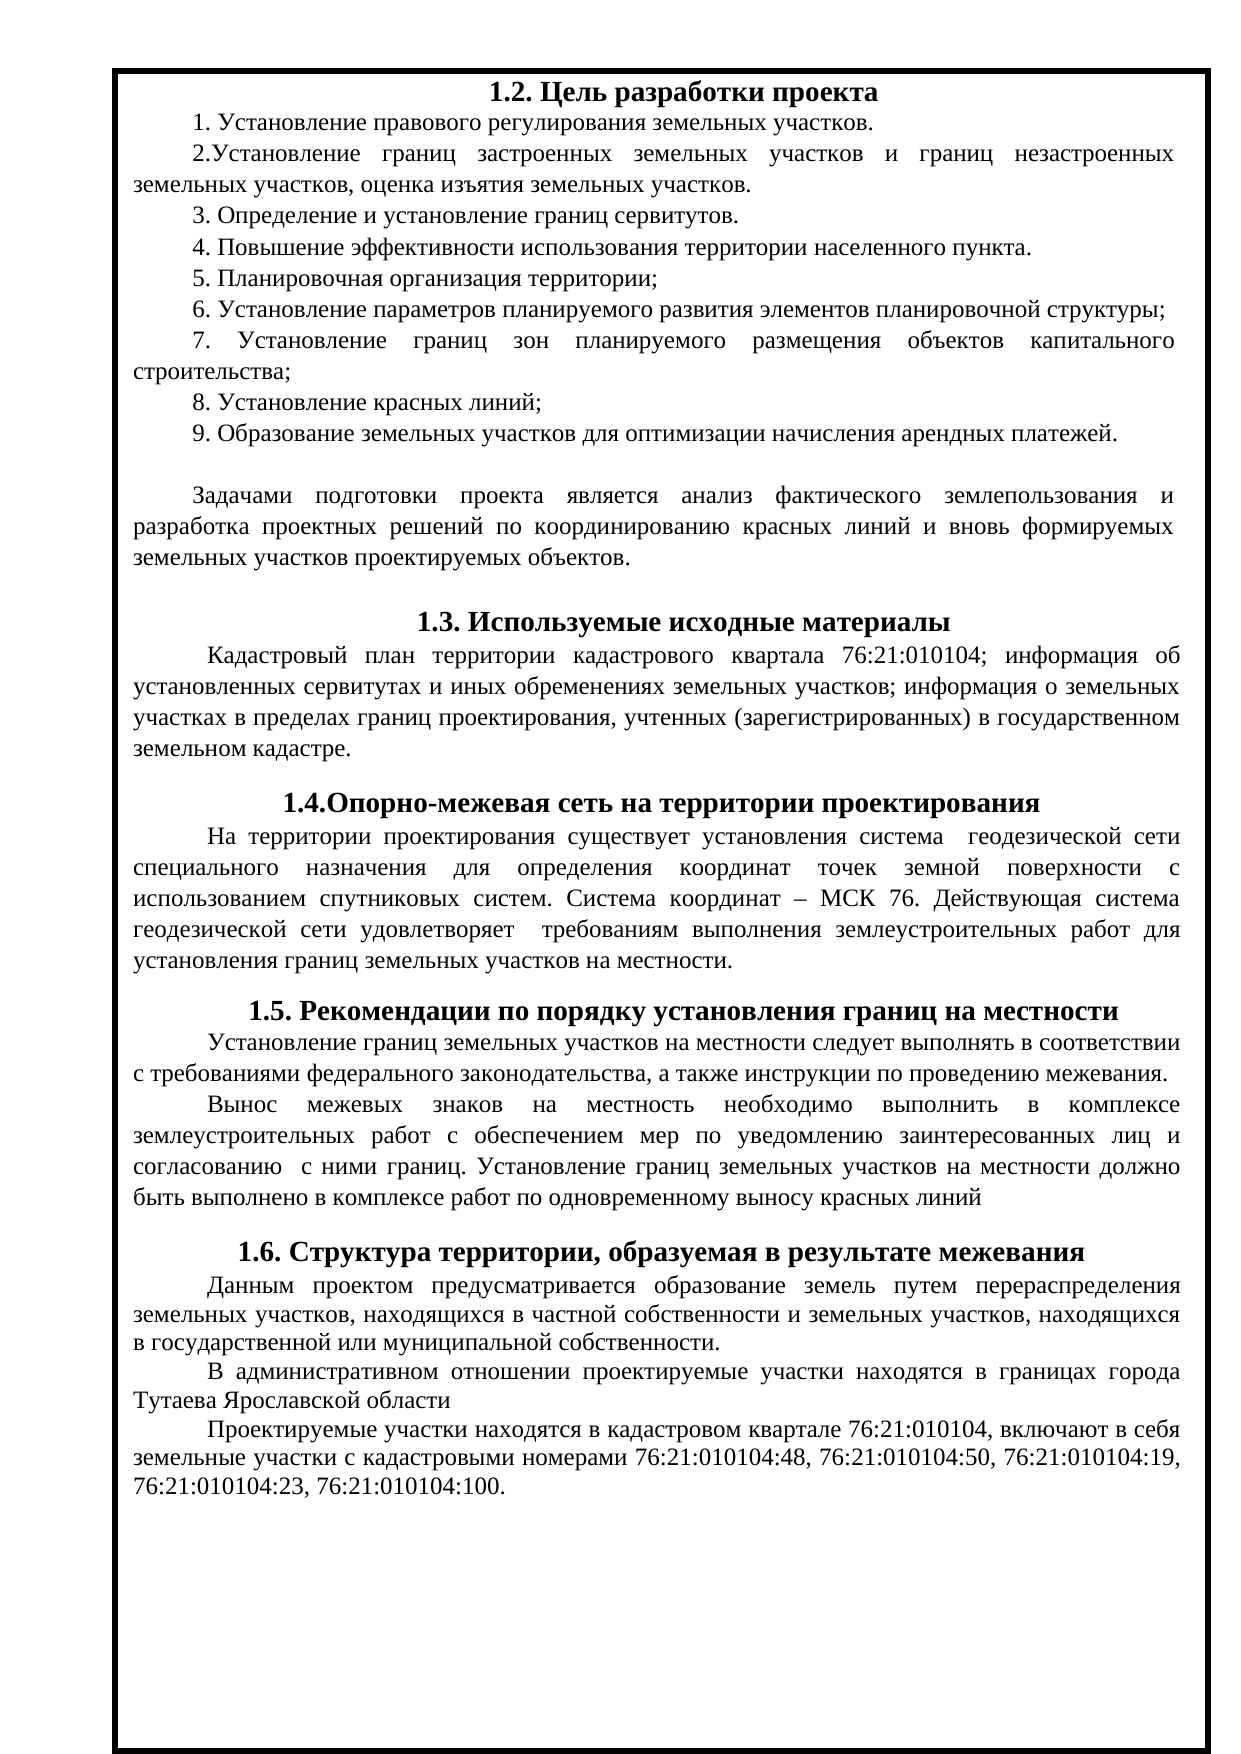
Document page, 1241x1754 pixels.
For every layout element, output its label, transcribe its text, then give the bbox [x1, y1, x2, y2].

text 8. Установление красных линий; [133, 387, 1175, 416]
text Кадастровый план территории кадастрового квартала 76:21:010104; информация об установленных сервитутах и иных обременениях земельных участков; информация о земельных участках в пределах границ проектирования, учтенных (зарегистрированных) в государственном земельном кадастре. [133, 640, 1181, 762]
text Данным проектом предусматривается образование земель путем перераспределения земельных участков, находящихся в частной собственности и земельных участков, находящихся в государственной или муниципальной собственности. [133, 1270, 1181, 1356]
subtitle 1.6. Структура территории, образуемая в результате межевания [118, 1234, 1205, 1267]
subtitle 1.4.Опорно-межевая сеть на территории проектирования [118, 785, 1205, 819]
text Установление границ земельных участков на местности следует выполнять в соответствии с требованиями федерального законодательства, а также инструкции по проведению межевания. [133, 1027, 1181, 1087]
text 1.2. Цель разработки проекта [192, 74, 1175, 107]
text В административном отношении проектируемые участки находятся в границах города Тутаева Ярославской области [133, 1356, 1181, 1414]
text На территории проектирования существует установления система геодезической сети специального назначения для определения координат точек земной поверхности с использованием спутниковых систем. Система координат – МСК 76. Действующая система геодезической сети удовлетворяет требованиям выполнения землеустроительных работ для установления границ земельных участков на местности. [133, 821, 1181, 974]
text 4. Повышение эффективности использования территории населенного пункта. [133, 232, 1175, 260]
text Вынос межевых знаков на местность необходимо выполнить в комплексе землеустроительных работ с обеспечением мер по уведомлению заинтересованных лиц и согласованию с ними границ. Установление границ земельных участков на местности должно быть выполнено в комплексе работ по одновременному выносу красных линий [133, 1089, 1181, 1211]
text Задачами подготовки проекта является анализ фактического землепользования и разработка проектных решений по координированию красных линий и вновь формируемых земельных участков проектируемых объектов. [133, 480, 1175, 571]
text 1.3. Используемые исходные материалы [118, 604, 1175, 638]
text 1.5. Рекомендации по порядку установления границ на местности [192, 993, 1175, 1027]
text 2.Установление границ застроенных земельных участков и границ незастроенных земельных участков, оценка изъятия земельных участков. [133, 138, 1175, 198]
text 7. Установление границ зон планируемого размещения объектов капитального строительства; [133, 325, 1175, 384]
text 1. Установление правового регулирования земельных участков. [133, 107, 1175, 136]
text 6. Установление параметров планируемого развития элементов планировочной структуры; [133, 294, 1175, 322]
text 5. Планировочная организация территории; [133, 263, 1175, 291]
text Проектируемые участки находятся в кадастровом квартале 76:21:010104, включают в себя земельные участки с кадастровыми номерами 76:21:010104:48, 76:21:010104:50, 76:21:010104:19, 76:21:010104:23, 76:21:010104:100. [133, 1414, 1181, 1500]
text 9. Образование земельных участков для оптимизации начисления арендных платежей. [133, 418, 1175, 447]
text 3. Определение и установление границ сервитутов. [133, 201, 1175, 229]
